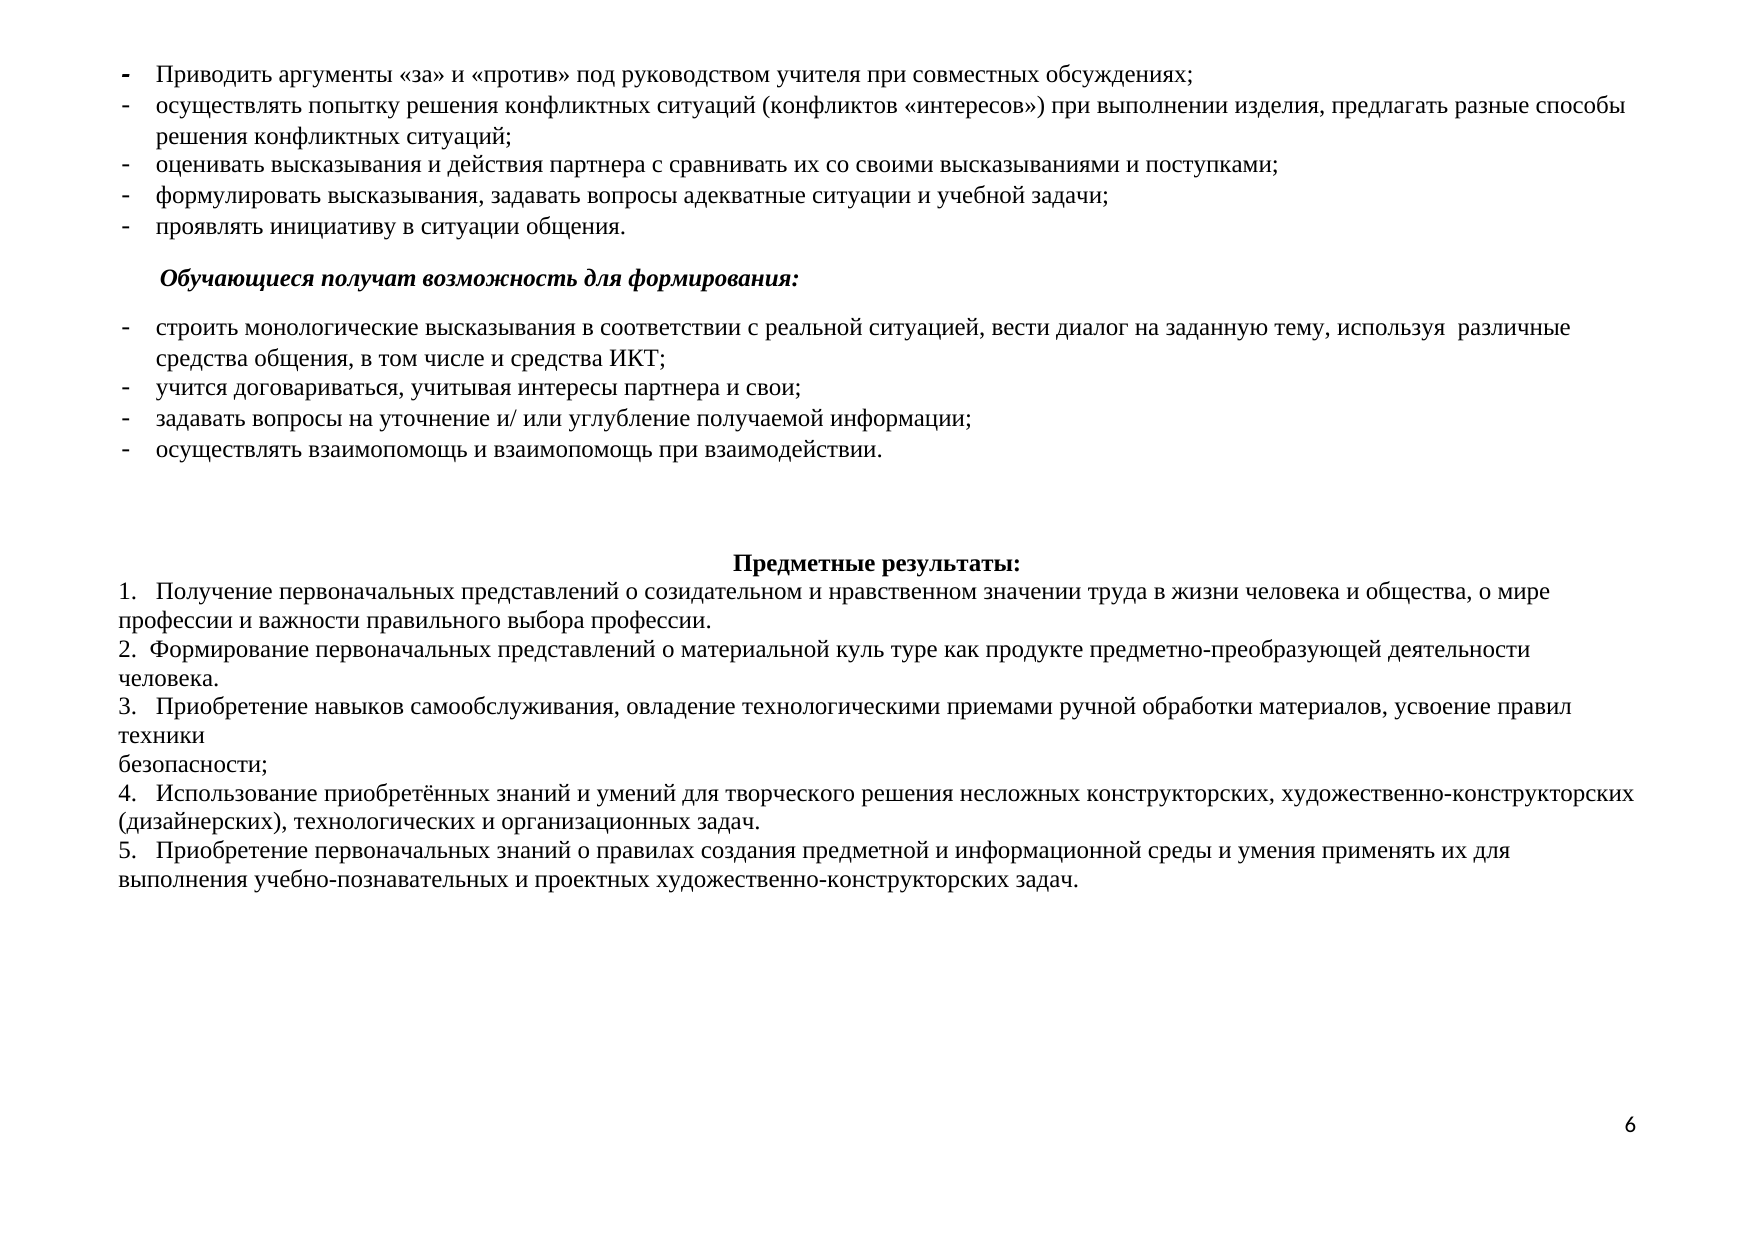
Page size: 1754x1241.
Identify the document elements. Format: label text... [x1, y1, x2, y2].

list проявлять инициативу в ситуации общения. [118, 211, 1636, 242]
text безопасности; [118, 749, 1636, 778]
list задавать вопросы на уточнение и/ или углубление получаемой информации; [118, 403, 1636, 434]
list осуществлять взаимопомощь и взаимопомощь при взаимодействии. [118, 434, 1636, 464]
list Приводить аргументы «за» и «против» под руководством учителя при совместных обсуждениях; [118, 59, 1636, 90]
list оценивать высказывания и действия партнера с сравнивать их со своими высказываниями и поступками; [118, 149, 1636, 180]
text 4. Использование приобретённых знаний и умений для творческого решения несложных конструкторских, художественно-конструкторских (дизайнерских), технологических и организационных задач. [118, 778, 1636, 835]
text 5. Приобретение первоначальных знаний о правилах создания предметной и информационной среды и умения применять их для выполнения учебно-познавательных и проектных художественно-конструкторских задач. [118, 835, 1636, 893]
list осуществлять попытку решения конфликтных ситуаций (конфликтов «интересов») при выполнении изделия, предлагать разные способы решения конфликтных ситуаций; [118, 90, 1636, 149]
text 2. Формирование первоначальных представлений о материальной куль туре как продукте предметно-преобразующей деятельности человека. [118, 634, 1636, 691]
text Обучающиеся получат возможность для формирования: [118, 263, 1636, 292]
list формулировать высказывания, задавать вопросы адекватные ситуации и учебной задачи; [118, 180, 1636, 211]
text 1. Получение первоначальных представлений о созидательном и нравственном значении труда в жизни человека и общества, о мире профессии и важности правильного выбора профессии. [118, 576, 1636, 634]
text 3. Приобретение навыков самообслуживания, овладение технологическими приемами ручной обработки материалов, усвоение правил техники [118, 691, 1636, 749]
list строить монологические высказывания в соответствии с реальной ситуацией, вести диалог на заданную тему, используя различные средства общения, в том числе и средства ИКТ; [118, 312, 1636, 372]
text Предметные результаты: [118, 548, 1636, 576]
list учится договариваться, учитывая интересы партнера и свои; [118, 372, 1636, 403]
